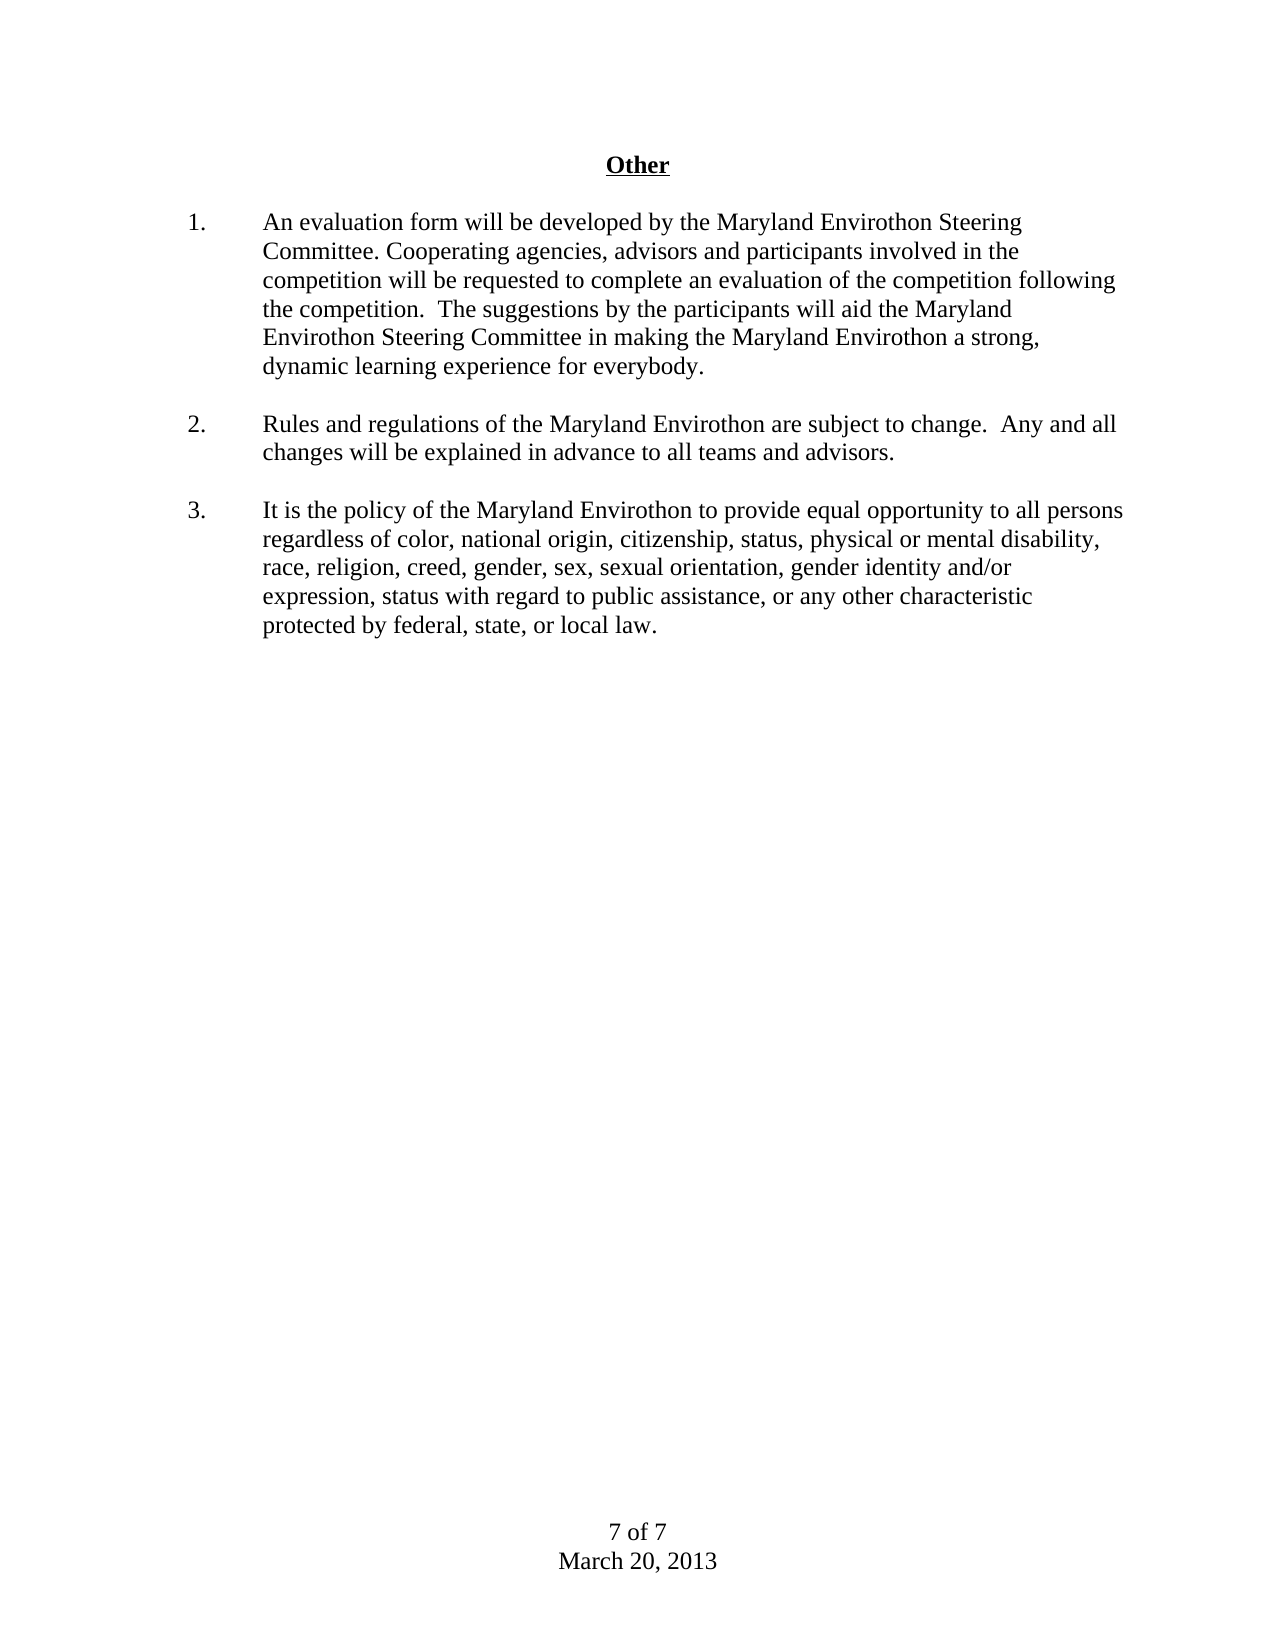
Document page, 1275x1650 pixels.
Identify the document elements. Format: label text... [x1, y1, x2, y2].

list It is the policy of the Maryland Envirothon to provide equal opportunity to all persons regardless of color, national origin, citizenship, status, physical or mental disability, race, religion, creed, gender, sex, sexual orientation, gender identity and/or expression, status with regard to public assistance, or any other characteristic protected by federal, state, or local law. [187, 495, 1125, 639]
text Other [150, 150, 1125, 179]
list An evaluation form will be developed by the Maryland Envirothon Steering Committee. Cooperating agencies, advisors and participants involved in the competition will be requested to complete an evaluation of the competition following the competition. The suggestions by the participants will aid the Maryland Envirothon Steering Committee in making the Maryland Envirothon a strong, dynamic learning experience for everybody. [187, 207, 1125, 380]
list Rules and regulations of the Maryland Envirothon are subject to change. Any and all changes will be explained in advance to all teams and advisors. [187, 409, 1125, 466]
